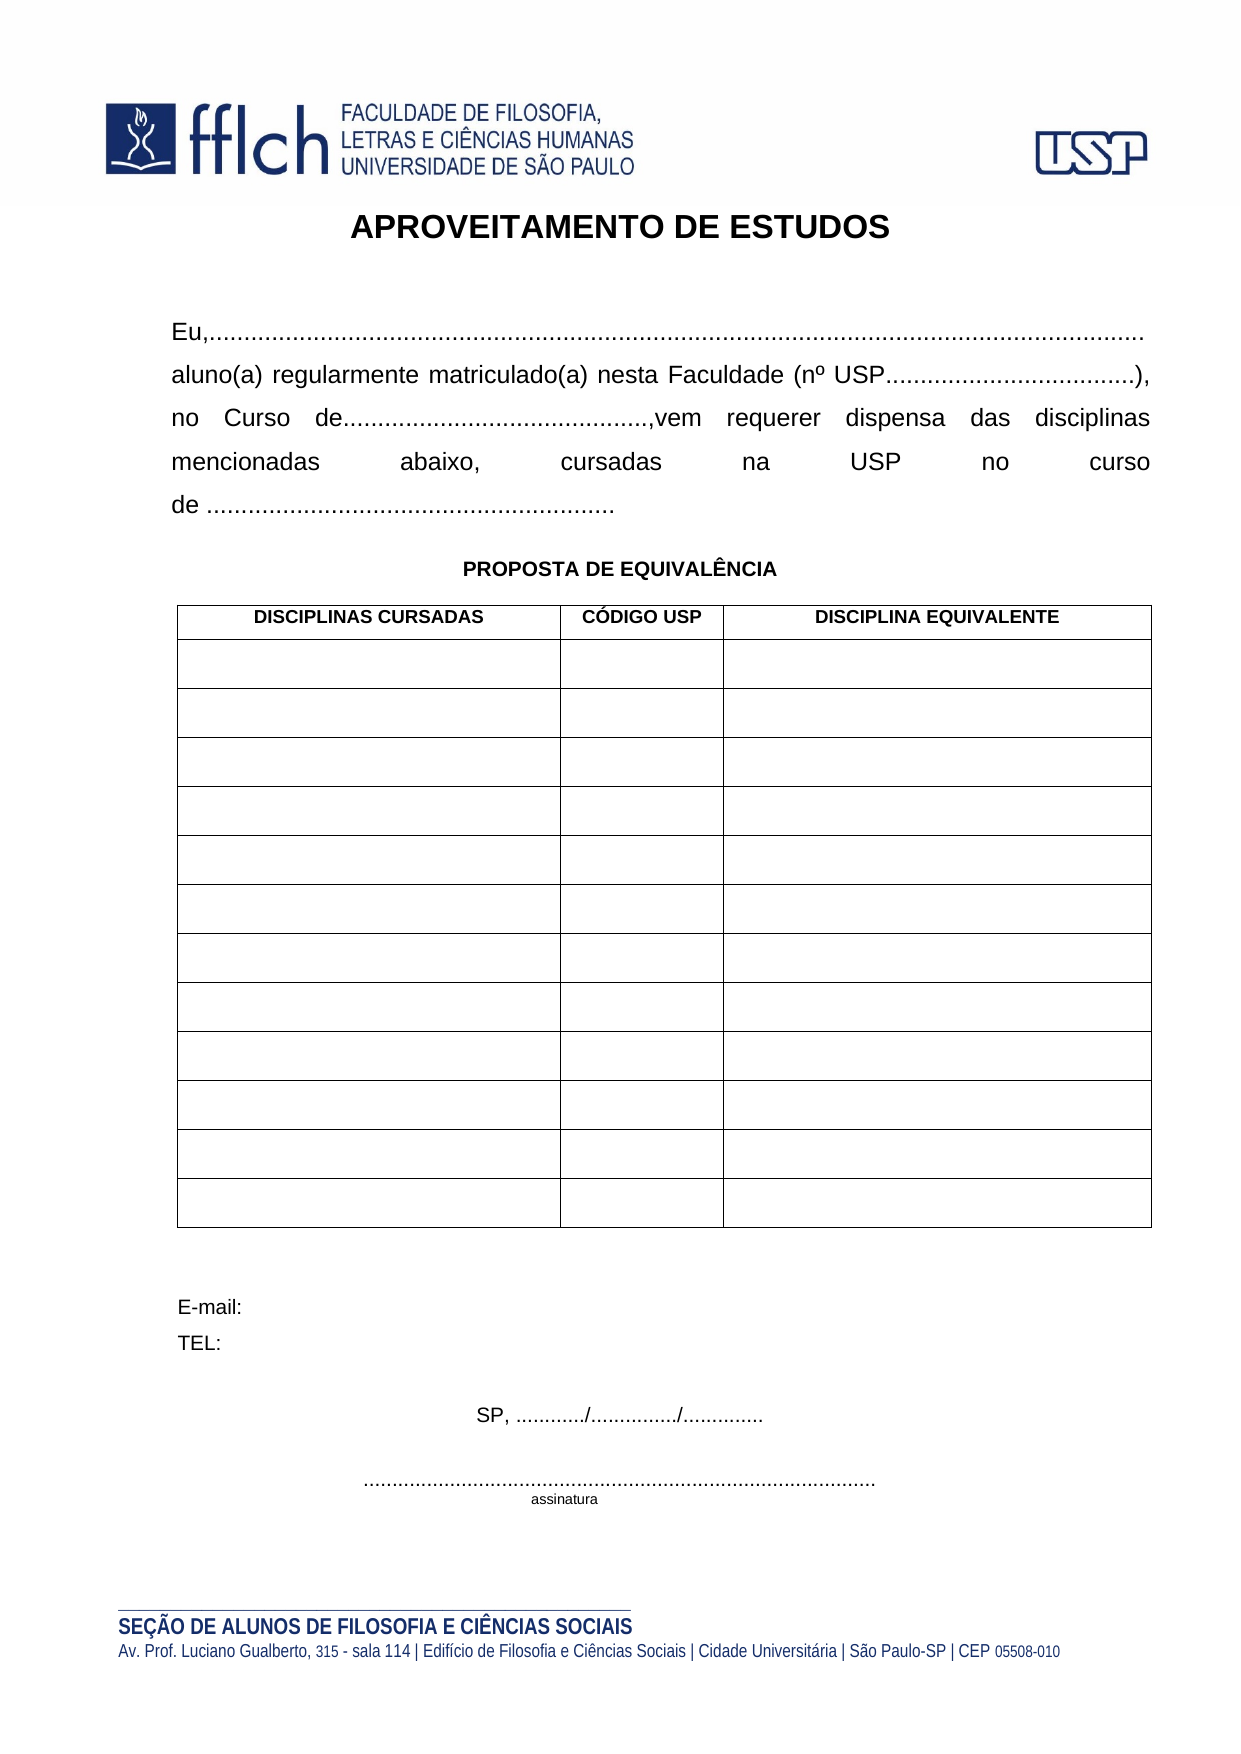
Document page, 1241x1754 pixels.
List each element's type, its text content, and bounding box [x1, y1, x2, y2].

table_cell [724, 934, 1151, 982]
table_cell [561, 689, 723, 737]
table_cell [178, 787, 560, 835]
text SP, ............/.............../.............. [177, 1403, 1063, 1427]
text APROVEITAMENTO DE ESTUDOS [177, 148, 1063, 245]
table_cell [178, 1081, 560, 1129]
text E-mail: [177, 1295, 1063, 1319]
table_cell [178, 738, 560, 786]
table_cell [561, 983, 723, 1031]
table_cell [724, 1081, 1151, 1129]
table_cell [561, 787, 723, 835]
text assinatura [177, 1491, 1063, 1520]
table_cell [724, 1032, 1151, 1080]
text Eu,....................................................................................................................................... aluno(a) regularmente matriculado(a) nesta Faculdade (nº USP....................................), no Curso de............................................,vem requerer dispensa das disciplinas mencionadas abaixo, cursadas na USP no curso de ........................................................... [171, 317, 1152, 518]
table_cell [178, 836, 560, 884]
table_cell [178, 983, 560, 1031]
table_cell [724, 983, 1151, 1031]
table_cell [561, 1130, 723, 1178]
table_cell [561, 1179, 723, 1227]
table_cell [178, 640, 560, 688]
table_cell [724, 1130, 1151, 1178]
table_header DISCIPLINAS CURSADAS [178, 606, 560, 639]
text ......................................................................................... [177, 1467, 1063, 1491]
table_header CÓDIGO USP [561, 606, 723, 639]
table_cell [724, 836, 1151, 884]
table_cell [178, 1179, 560, 1227]
table_cell [178, 885, 560, 933]
table_cell [178, 1130, 560, 1178]
table_header DISCIPLINA EQUIVALENTE [724, 606, 1151, 639]
text PROPOSTA DE EQUIVALÊNCIA [177, 557, 1063, 581]
table_cell [178, 934, 560, 982]
picture [0, 0, 1241, 207]
table_cell [561, 738, 723, 786]
table_cell [561, 1081, 723, 1129]
table_cell [724, 1179, 1151, 1227]
table_cell [178, 689, 560, 737]
table_cell [561, 836, 723, 884]
table_cell [724, 689, 1151, 737]
table_cell [561, 885, 723, 933]
table_cell [561, 934, 723, 982]
table_cell [724, 885, 1151, 933]
table_cell [724, 738, 1151, 786]
table_cell [561, 1032, 723, 1080]
table_cell [561, 640, 723, 688]
table_cell [724, 787, 1151, 835]
table_cell [178, 1032, 560, 1080]
table_cell [724, 640, 1151, 688]
text TEL: [177, 1331, 1063, 1355]
